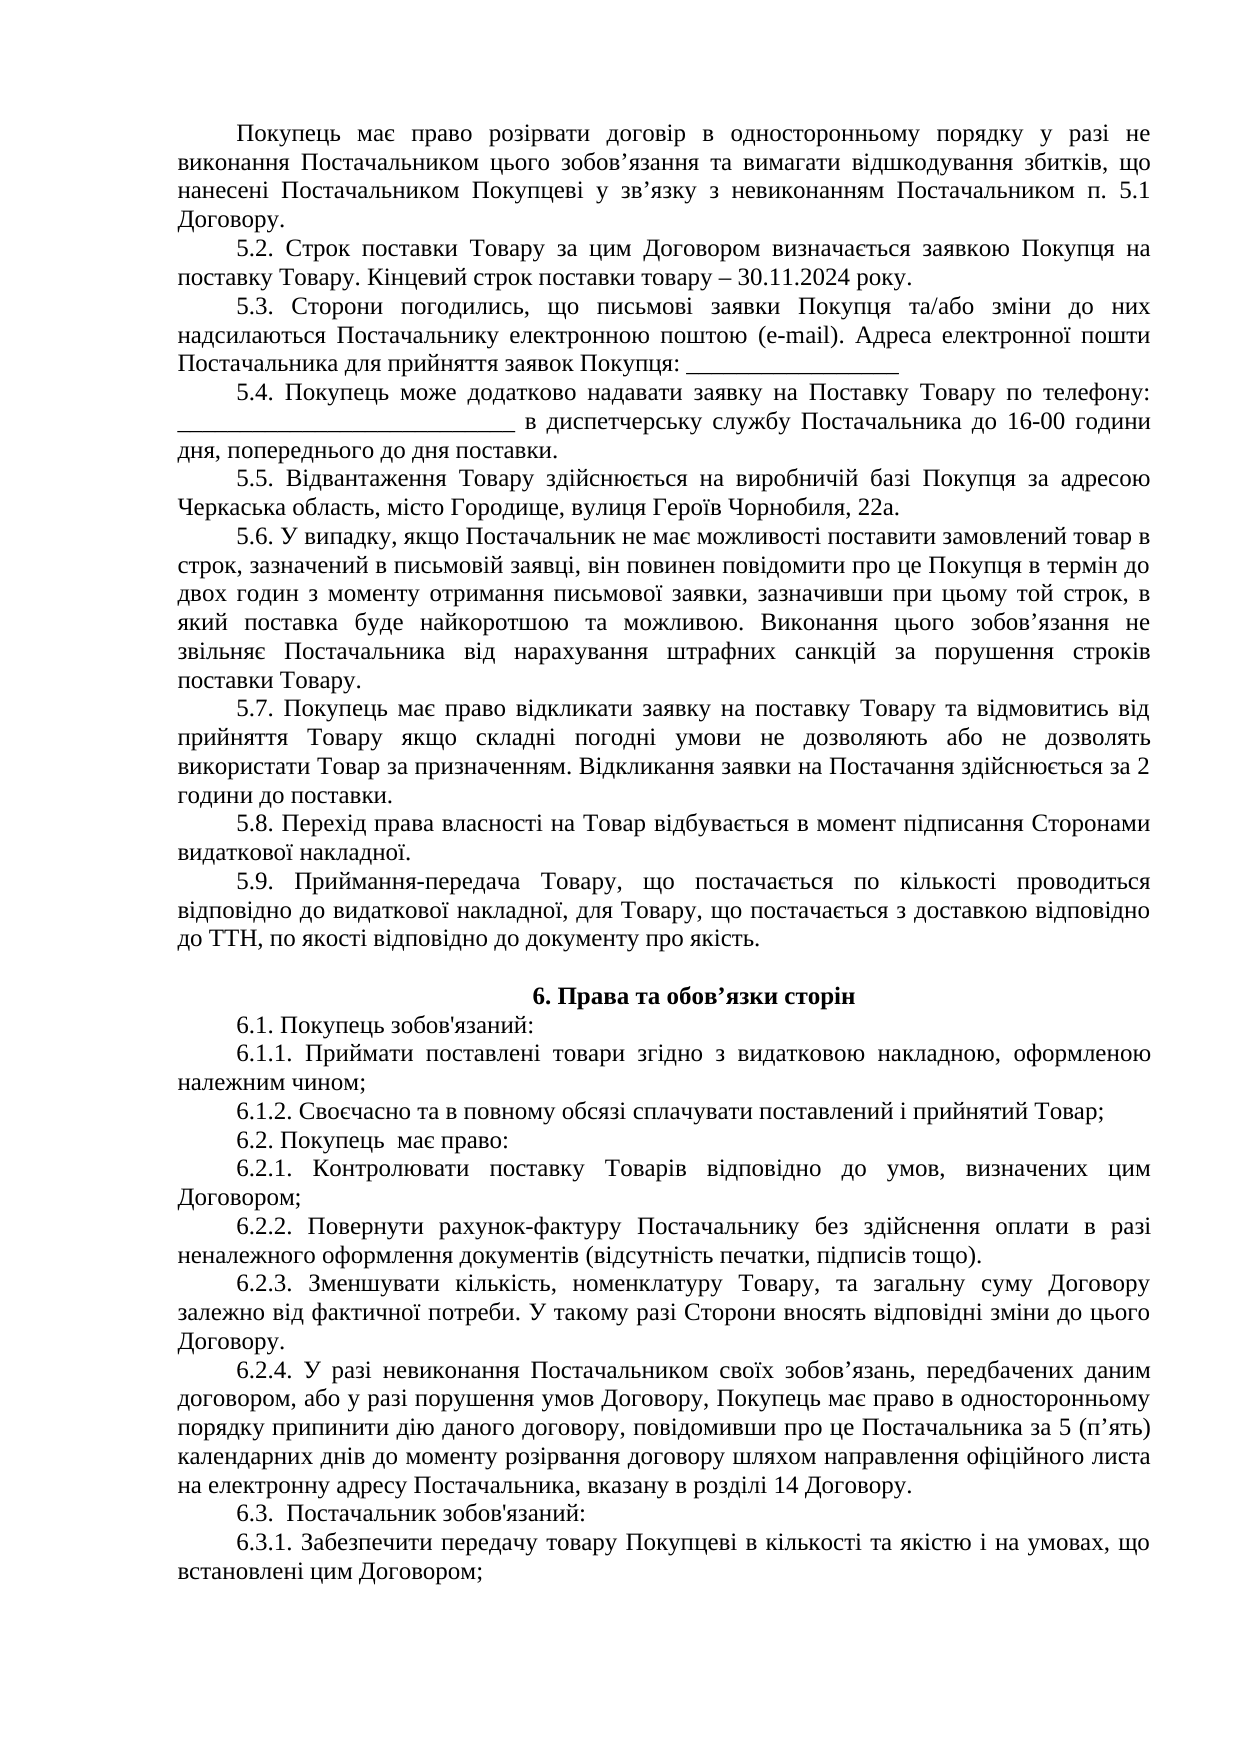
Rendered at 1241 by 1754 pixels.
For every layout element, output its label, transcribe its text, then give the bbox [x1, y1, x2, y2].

text 6.3. Постачальник зобов'язаний: [177, 1498, 1152, 1527]
text 6.2. Покупець має право: [177, 1125, 1152, 1153]
text 6.2.4. У разі невиконання Постачальником своїх зобов’язань, передбачених даним договором, або у разі порушення умов Договору, Покупець має право в односторонньому порядку припинити дію даного договору, повідомивши про це Постачальника за 5 (п’ять) календарних днів до моменту розірвання договору шляхом направлення офіційного листа на електронну адресу Постачальника, вказану в розділі 14 Договору. [177, 1355, 1152, 1498]
text 5.3. Сторони погодились, що письмові заявки Покупця та/або зміни до них надсилаються Постачальнику електронною поштою (e-mail). Адреса електронної пошти Постачальника для прийняття заявок Покупця: _________________ [177, 291, 1152, 377]
text 6.1.2. Своєчасно та в повному обсязі сплачувати поставлений і прийнятий Товар; [177, 1096, 1152, 1125]
text 5.2. Строк поставки Товару за цим Договором визначається заявкою Покупця на поставку Товару. Кінцевий строк поставки товару – 30.11.2024 року. [177, 233, 1152, 291]
text 6.3.1. Забезпечити передачу товару Покупцеві в кількості та якістю і на умовах, що встановлені цим Договором; [177, 1527, 1152, 1585]
text 6.2.3. Зменшувати кількість, номенклатуру Товару, та загальну суму Договору залежно від фактичної потреби. У такому разі Сторони вносять відповідні зміни до цього Договору. [177, 1268, 1152, 1355]
text 6.2.1. Контролювати поставку Товарів відповідно до умов, визначених цим Договором; [177, 1153, 1152, 1211]
text 5.7. Покупець має право відкликати заявку на поставку Товару та відмовитись від прийняття Товару якщо складні погодні умови не дозволяють або не дозволять використати Товар за призначенням. Відкликання заявки на Постачання здійснюється за 2 години до поставки. [177, 693, 1152, 808]
text 5.5. Відвантаження Товару здійснюється на виробничій базі Покупця за адресою Черкаська область, місто Городище, вулиця Героїв Чорнобиля, 22а. [177, 463, 1152, 521]
text 5.6. У випадку, якщо Постачальник не має можливості поставити замовлений товар в строк, зазначений в письмовій заявці, він повинен повідомити про це Покупця в термін до двох годин з моменту отримання письмової заявки, зазначивши при цьому той строк, в який поставка буде найкоротшою та можливою. Виконання цього зобов’язання не звільняє Постачальника від нарахування штрафних санкцій за порушення строків поставки Товару. [177, 521, 1152, 693]
text 6.1. Покупець зобов'язаний: [177, 1010, 1152, 1038]
text 6.2.2. Повернути рахунок-фактуру Постачальнику без здійснення оплати в разі неналежного оформлення документів (відсутність печатки, підписів тощо). [177, 1211, 1152, 1268]
text 5.8. Перехід права власності на Товар відбувається в момент підписання Сторонами видаткової накладної. [177, 808, 1152, 866]
text 6. Права та обов’язки сторін [177, 981, 1152, 1010]
text 5.9. Приймання-передача Товару, що постачається по кількості проводиться відповідно до видаткової накладної, для Товару, що постачається з доставкою відповідно до ТТН, по якості відповідно до документу про якість. [177, 866, 1152, 952]
text Покупець має право розірвати договір в односторонньому порядку у разі не виконання Постачальником цього зобов’язання та вимагати відшкодування збитків, що нанесені Постачальником Покупцеві у зв’язку з невиконанням Постачальником п. 5.1 Договору. [177, 118, 1152, 233]
text 6.1.1. Приймати поставлені товари згідно з видатковою накладною, оформленою належним чином; [177, 1038, 1152, 1096]
text 5.4. Покупець може додатково надавати заявку на Поставку Товару по телефону: ___________________________ в диспетчерську службу Постачальника до 16-00 години дня, попереднього до дня поставки. [177, 377, 1152, 463]
